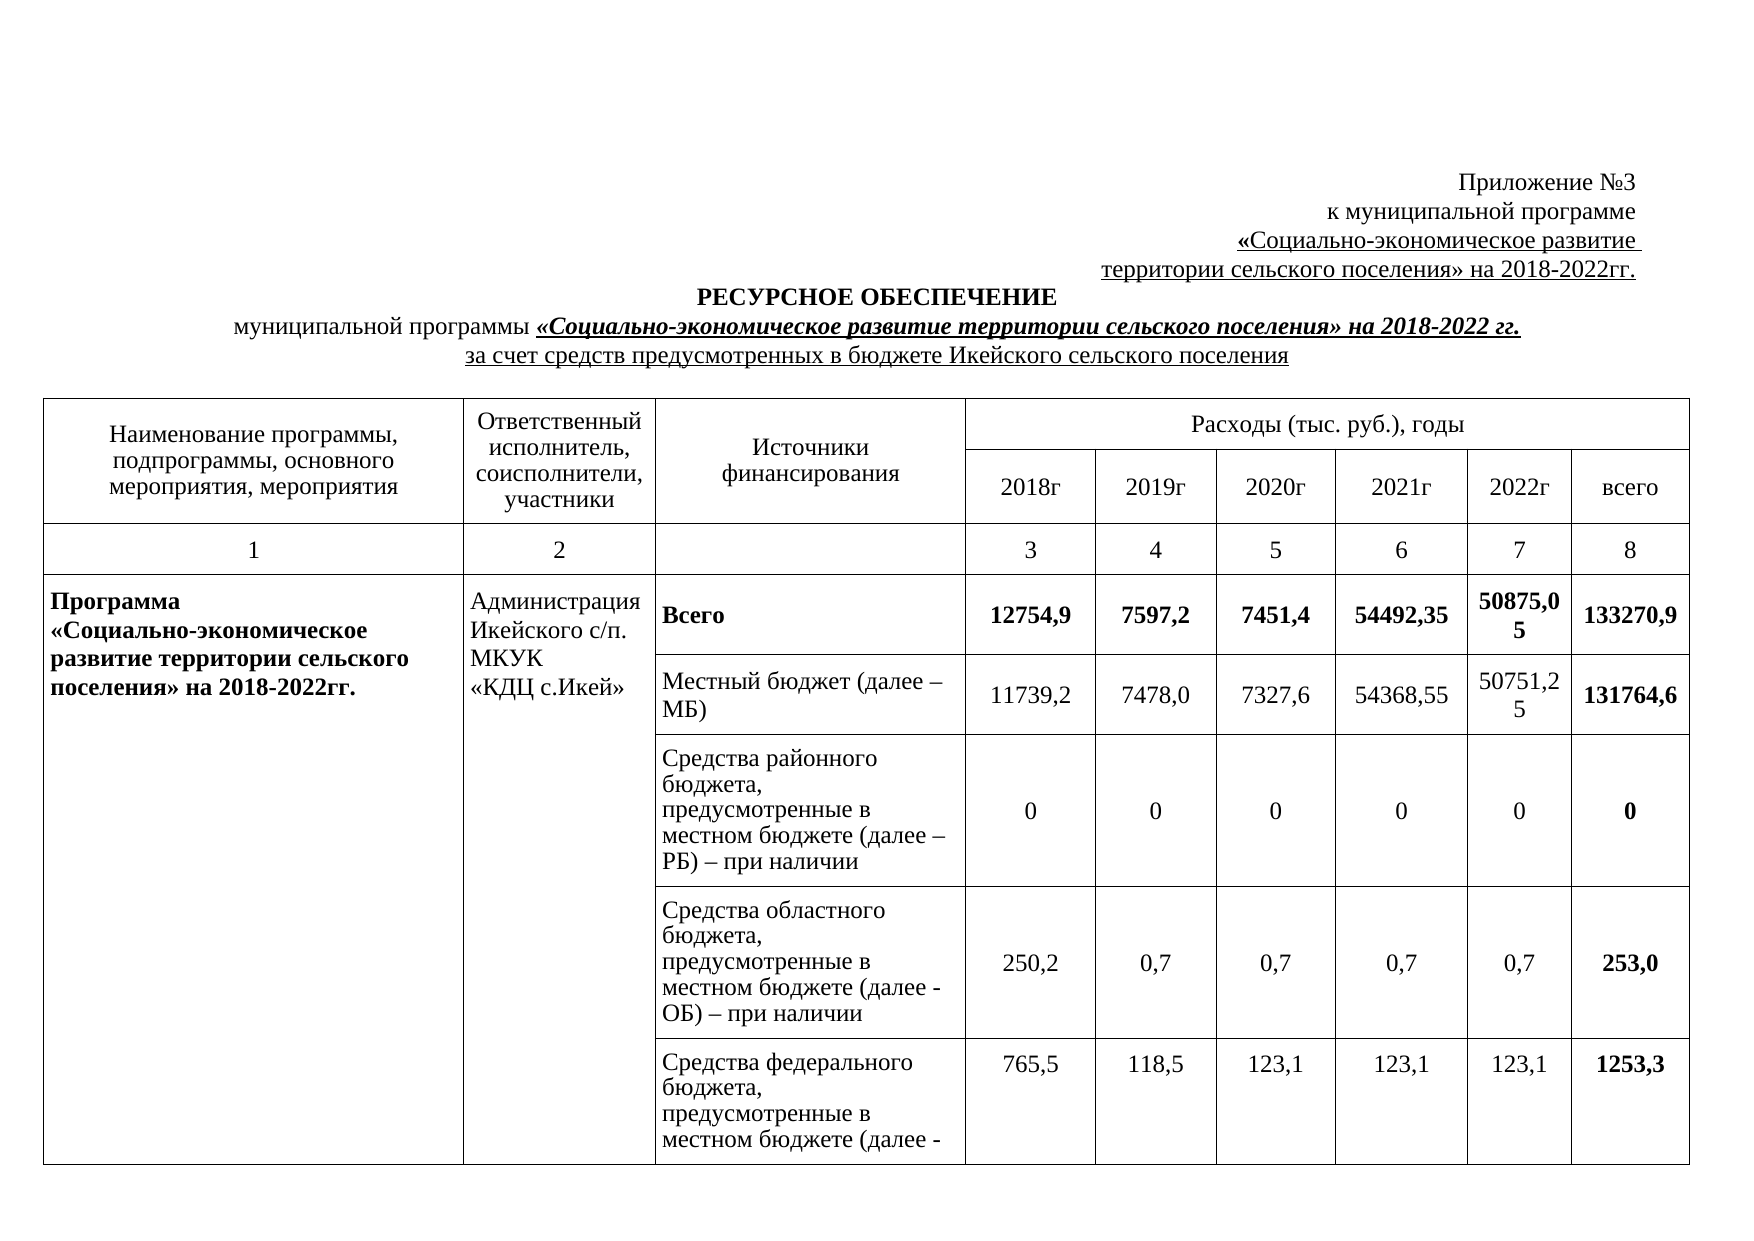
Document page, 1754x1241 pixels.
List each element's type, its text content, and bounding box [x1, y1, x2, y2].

table_cell 131764,6 [1572, 655, 1689, 734]
table_cell 0,7 [1217, 887, 1335, 1038]
table_cell 1 [44, 524, 463, 574]
table_cell 2018г [966, 450, 1095, 523]
table_cell 50751,25 [1468, 655, 1571, 734]
table_cell 0 [1217, 735, 1335, 886]
table_cell 54368,55 [1336, 655, 1467, 734]
table_cell 11739,2 [966, 655, 1095, 734]
table_cell 250,2 [966, 887, 1095, 1038]
text территории сельского поселения» на 2018-2022гг. [44, 254, 1636, 282]
table_header Расходы (тыс. руб.), годы [966, 399, 1689, 448]
table_cell 118,5 [1096, 1039, 1216, 1164]
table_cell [656, 1039, 965, 1164]
table_cell Средства районного бюджета, предусмотренные в местном бюджете (далее – РБ) – при наличии [656, 735, 965, 886]
table_cell 5 [1217, 524, 1335, 574]
table_cell 3 [966, 524, 1095, 574]
table_cell 0,7 [1336, 887, 1467, 1038]
table_cell Администрация Икейского с/п. МКУК «КДЦ с.Икей» [464, 575, 655, 1164]
table_header Ответственный исполнитель, соисполнители, участники [464, 399, 655, 523]
table_cell [656, 524, 965, 574]
table_cell 2022г [1468, 450, 1571, 523]
table_header Источники финансирования [656, 399, 965, 523]
text Приложение №3 [44, 167, 1636, 196]
table_cell 0 [1572, 735, 1689, 886]
table_cell 123,1 [1468, 1039, 1571, 1164]
table_cell 4 [1096, 524, 1216, 574]
table_cell 50875,05 [1468, 575, 1571, 654]
table_cell 1253,3 [1572, 1039, 1689, 1164]
text к муниципальной программе [44, 196, 1636, 225]
table_cell 123,1 [1336, 1039, 1467, 1164]
table_cell 2019г [1096, 450, 1216, 523]
table_cell 2021г [1336, 450, 1467, 523]
table_cell Средства областного бюджета, предусмотренные в местном бюджете (далее - ОБ) – при наличии [656, 887, 965, 1038]
table_cell 0,7 [1468, 887, 1571, 1038]
text РЕСУРСНОЕ ОБЕСПЕЧЕНИЕ [44, 282, 1636, 311]
table_cell 0 [1336, 735, 1467, 886]
text за счет средств предусмотренных в бюджете Икейского сельского поселения [44, 340, 1636, 369]
table_cell 253,0 [1572, 887, 1689, 1038]
table_cell Программа «Социально-экономическое развитие территории сельского поселения» на 2018-2022гг. [44, 575, 463, 1164]
table_cell 12754,9 [966, 575, 1095, 654]
table_cell 7451,4 [1217, 575, 1335, 654]
table_cell 0,7 [1096, 887, 1216, 1038]
table_header Наименование программы, подпрограммы, основного мероприятия, мероприятия [44, 399, 463, 523]
table_cell 7327,6 [1217, 655, 1335, 734]
table_cell 7478,0 [1096, 655, 1216, 734]
table_cell 123,1 [1217, 1039, 1335, 1164]
table_cell 0 [966, 735, 1095, 886]
table_cell 6 [1336, 524, 1467, 574]
table_cell Всего [656, 575, 965, 654]
text муниципальной программы «Социально-экономическое развитие территории сельского поселения» на 2018-2022 гг. [44, 311, 1636, 340]
table_cell 8 [1572, 524, 1689, 574]
table_cell 0 [1096, 735, 1216, 886]
table_cell 0 [1468, 735, 1571, 886]
table_cell 7597,2 [1096, 575, 1216, 654]
table_cell 54492,35 [1336, 575, 1467, 654]
text «Социально-экономическое развитие [44, 225, 1636, 254]
table_cell 765,5 [966, 1039, 1095, 1164]
table_cell 2 [464, 524, 655, 574]
table_cell 7 [1468, 524, 1571, 574]
table_cell 133270,9 [1572, 575, 1689, 654]
table_cell всего [1572, 450, 1689, 523]
table_cell Местный бюджет (далее – МБ) [656, 655, 965, 734]
table_cell 2020г [1217, 450, 1335, 523]
